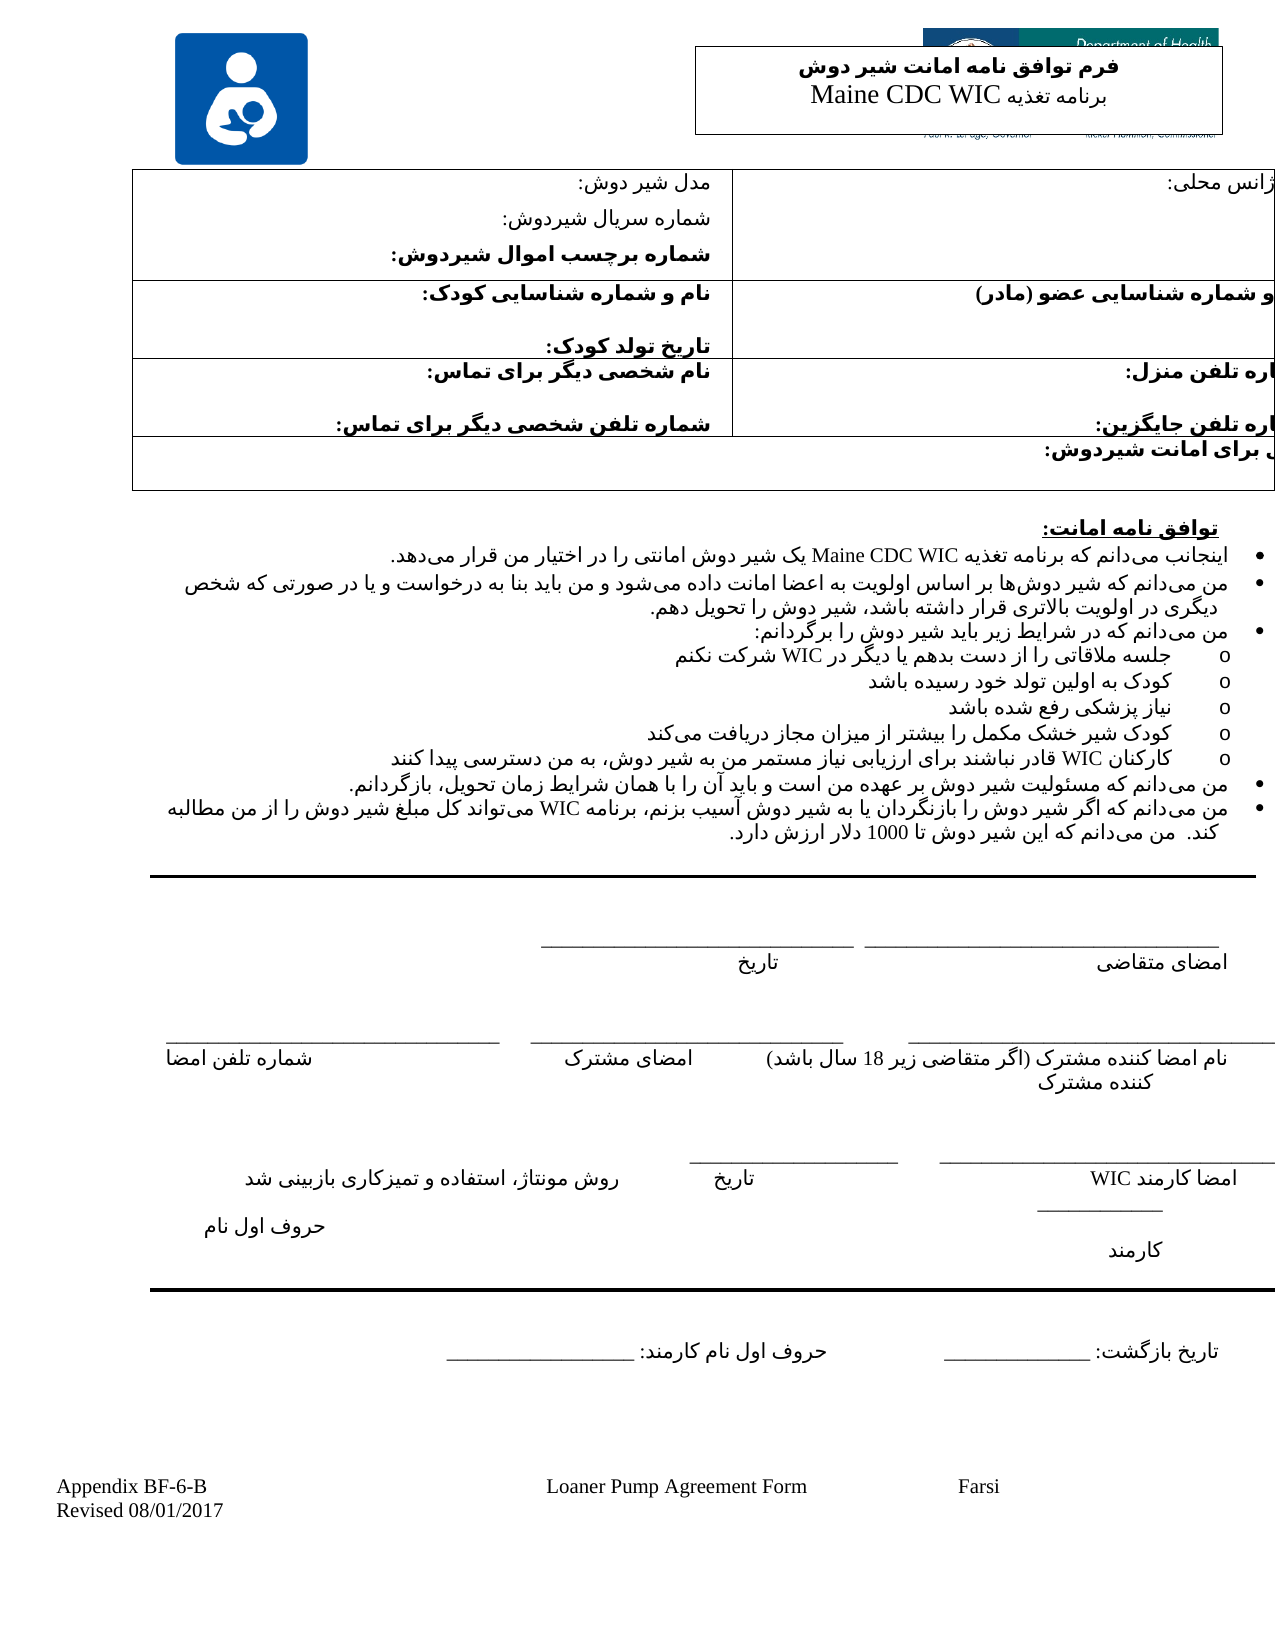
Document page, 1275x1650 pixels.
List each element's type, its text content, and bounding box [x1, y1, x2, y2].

text _____________________________________ ______________________________ ________________________________ [150, 1022, 1275, 1046]
list من می‌دانم که شیر دوش‌ها بر اساس اولویت به اعضا امانت داده می‌شود و من باید بنا به درخواست و یا در صورتی که شخص دیگری در اولویت بالاتری قرار داشته باشد، شیر دوش را تحویل دهم. [150, 571, 1256, 619]
list من می‌دانم که اگر شیر دوش را بازنگردان یا به شیر دوش آسیب بزنم، برنامه WIC می‌تواند کل مبلغ شیر دوش را از من مطالبه کند. من می‌دانم که این شیر دوش تا 1000 دلار ارزش دارد. [150, 796, 1256, 875]
text توافق نامه امانت: [150, 516, 1219, 540]
table_header نام آژانس محلی: [733, 170, 1274, 280]
table_cell نام و شماره شناسایی عضو (مادر) [733, 281, 1274, 358]
list کودک شیر خشک مکمل را بیشتر از میزان مجاز دریافت می‌کند [150, 720, 1219, 746]
list من می‌دانم که در شرایط زیر باید شیر دوش را برگردانم: [150, 619, 1256, 643]
table_header مدل شیر دوش: شماره سریال شیردوش: شماره برچسب اموال شیردوش: [133, 170, 732, 280]
text __________________________________ ____________________ [150, 1142, 1275, 1166]
text تاریخ بازگشت: ______________ حروف اول نام کارمند: __________________ [150, 1339, 1219, 1363]
picture [923, 135, 1219, 140]
picture [173, 31, 309, 166]
list اینجانب می‌دانم که برنامه تغذیه Maine CDC WIC یک شیر دوش امانتی را در اختیار من قرار می‌دهد. [150, 543, 1256, 567]
list کودک به اولین تولد خود رسیده باشد [150, 669, 1219, 695]
table_cell شماره تلفن منزل: شماره تلفن جایگزین: [733, 359, 1274, 436]
text امضای متقاضی تاریخ [150, 950, 1228, 974]
picture [923, 28, 1219, 46]
text نام امضا کننده مشترک (اگر متقاضی زیر 18 سال باشد) امضای مشترک شماره تلفن امضا کننده مشترک [150, 1046, 1228, 1094]
table_cell نام شخصی دیگر برای تماس: شماره تلفن شخصی دیگر برای تماس: [133, 359, 732, 436]
table_cell نام و شماره شناسایی کودک: تاریخ تولد کودک: [133, 281, 732, 358]
list کارکنان WIC قادر نباشند برای ارزیابی نیاز مستمر من به شیر دوش، به من دسترسی پیدا کنند [150, 746, 1219, 772]
list جلسه ملاقاتی را از دست بدهم یا دیگر در WIC شرکت نکنم [150, 643, 1219, 669]
list من می‌دانم که مسئولیت شیر دوش بر عهده من است و باید آن را با همان شرایط زمان تحویل، بازگردانم. [150, 772, 1256, 796]
text امضا کارمند WIC تاریخ روش مونتاژ، استفاده و تمیزکاری بازبینی شد ____________ [150, 1166, 1237, 1214]
table_cell دلیل برای امانت شیردوش: [133, 437, 1274, 490]
list نیاز پزشکی رفع شده باشد [150, 695, 1219, 720]
text __________________________________ ______________________________ [150, 926, 1219, 950]
text حروف اول نام کارمند [150, 1214, 1237, 1262]
